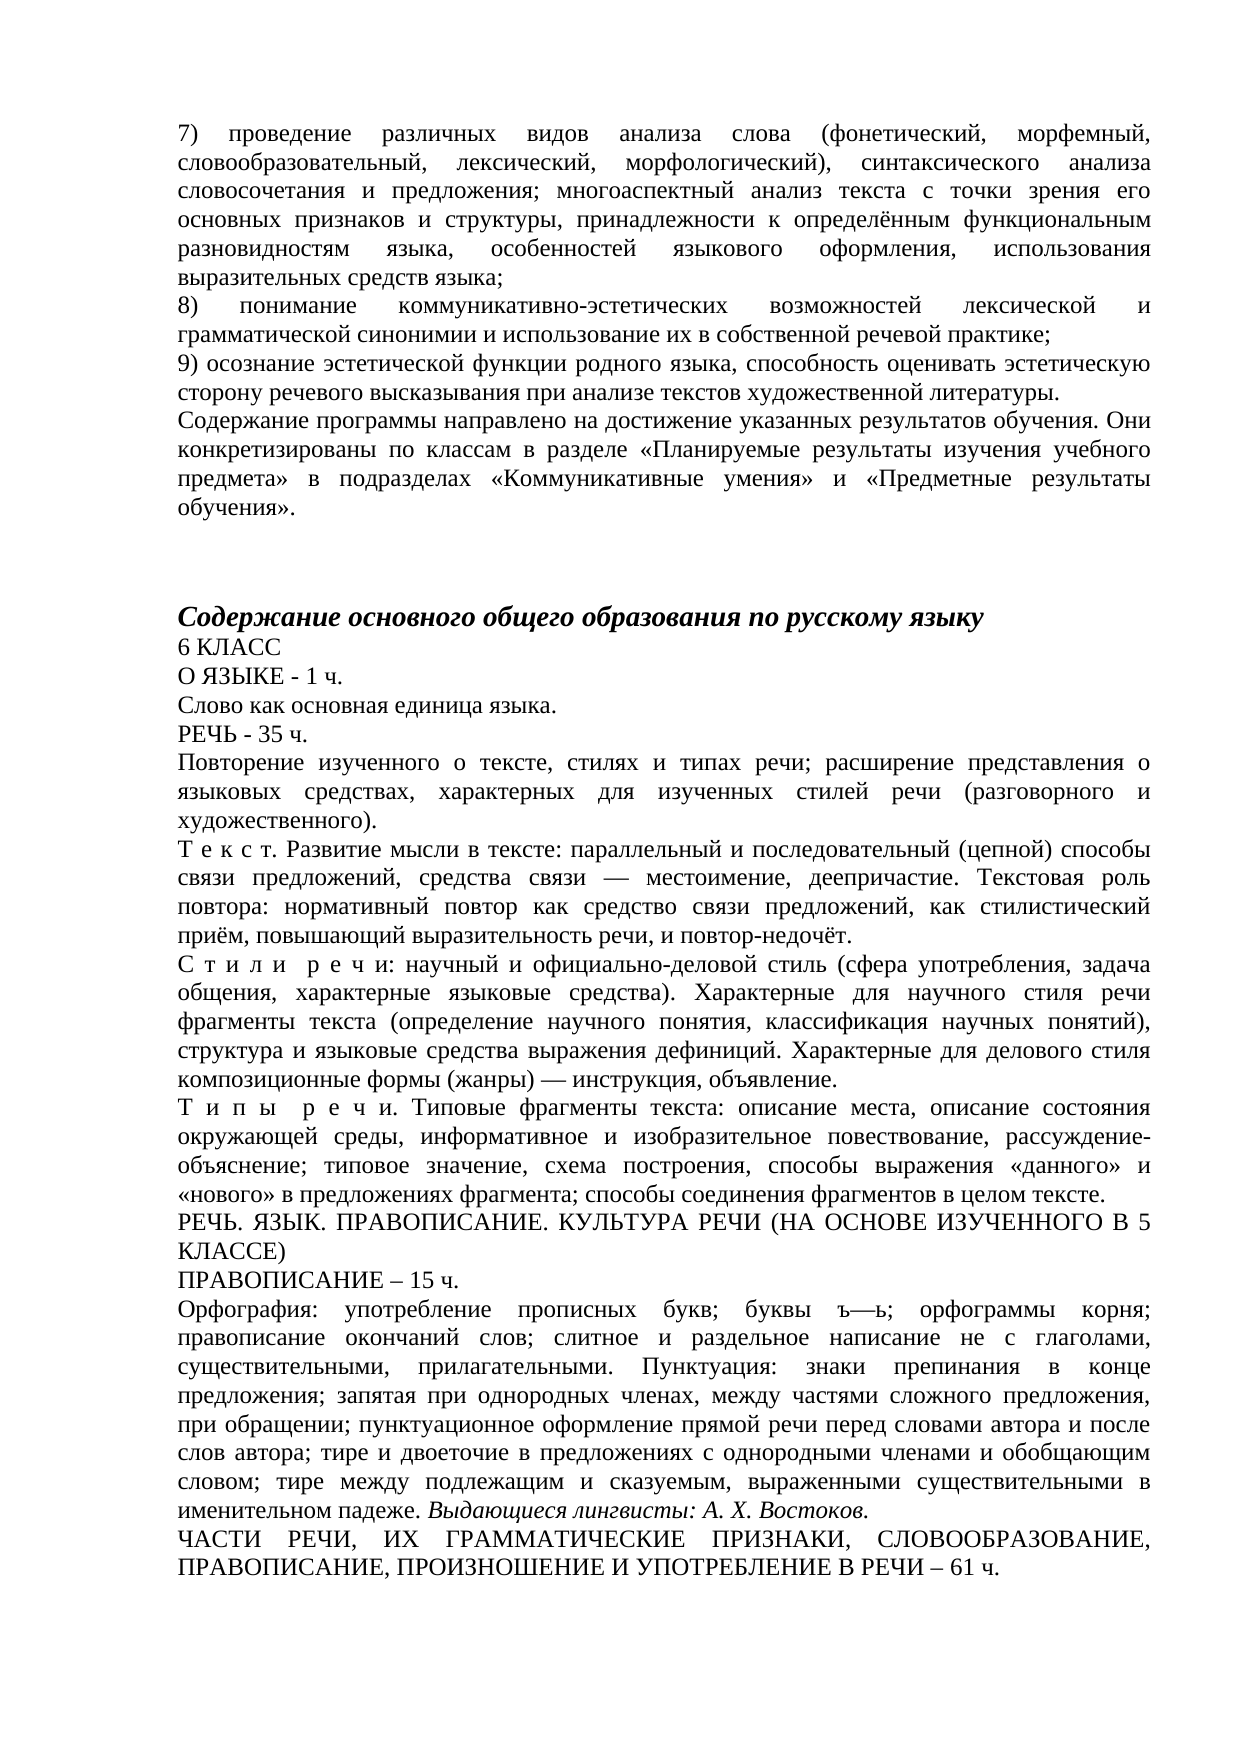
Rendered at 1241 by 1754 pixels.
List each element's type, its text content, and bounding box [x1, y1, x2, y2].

text 9) осознание эстетической функции родного языка, способность оценивать эстетическую сторону речевого высказывания при анализе текстов художественной литературы. [177, 348, 1152, 406]
text РЕЧЬ - 35 ч. [177, 719, 1152, 747]
text Содержание программы направлено на достижение указанных результатов обучения. Они конкретизированы по классам в разделе «Планируемые результаты изучения учебного предмета» в подразделах «Коммуникативные умения» и «Предметные результаты обучения». [177, 406, 1152, 521]
text РЕЧЬ. ЯЗЫК. ПРАВОПИСАНИЕ. КУЛЬТУРА РЕЧИ (НА ОСНОВЕ ИЗУЧЕННОГО В 5 КЛАССЕ) [177, 1207, 1152, 1265]
text Содержание основного общего образования по русскому языку [177, 599, 1152, 632]
text ПРАВОПИСАНИЕ – 15 ч. [177, 1265, 1152, 1294]
text Повторение изученного о тексте, стилях и типах речи; расширение представления о языковых средствах, характерных для изученных стилей речи (разговорного и художественного). [177, 747, 1152, 834]
text 7) проведение различных видов анализа слова (фонетический, морфемный, словообразовательный, лексический, морфологический), синтаксического анализа словосочетания и предложения; многоаспектный анализ текста с точки зрения его основных признаков и структуры, принадлежности к определённым функциональным разновидностям языка, особенностей языкового оформления, использования выразительных средств языка; [177, 118, 1152, 291]
text 8) понимание коммуникативно-эстетических возможностей лексической и грамматической синонимии и использование их в собственной речевой практике; [177, 291, 1152, 348]
text Слово как основная единица языка. [177, 690, 1152, 719]
text О ЯЗЫКЕ - 1 ч. [177, 661, 1152, 690]
text С т и л и р е ч и: научный и официально-деловой стиль (сфера употребления, задача общения, характерные языковые средства). Характерные для научного стиля речи фрагменты текста (определение научного понятия, классификация научных понятий), структура и языковые средства выражения дефиниций. Характерные для делового стиля композиционные формы (жанры) — инструкция, объявление. [177, 949, 1152, 1092]
text Орфография: употребление прописных букв; буквы ъ—ь; орфограммы корня; правописание окончаний слов; слитное и раздельное написание не с глаголами, существительными, прилагательными. Пунктуация: знаки препинания в конце предложения; запятая при однородных членах, между частями сложного предложения, при обращении; пунктуационное оформление прямой речи перед словами автора и после слов автора; тире и двоеточие в предложениях с однородными членами и обобщающим словом; тире между подлежащим и сказуемым, выраженными существительными в именительном падеже. Выдающиеся лингвисты: А. Х. Востоков. [177, 1294, 1152, 1524]
text 6 КЛАСС [177, 632, 1152, 661]
text ЧАСТИ РЕЧИ, ИХ ГРАММАТИЧЕСКИЕ ПРИЗНАКИ, СЛОВООБРАЗОВАНИЕ, ПРАВОПИСАНИЕ, ПРОИЗНОШЕНИЕ И УПОТРЕБЛЕНИЕ В РЕЧИ – 61 ч. [177, 1524, 1152, 1581]
text Т е к с т. Развитие мысли в тексте: параллельный и последовательный (цепной) способы связи предложений, средства связи — местоимение, деепричастие. Текстовая роль повтора: нормативный повтор как средство связи предложений, как стилистический приём, повышающий выразительность речи, и повтор-недочёт. [177, 834, 1152, 949]
text Т и п ы р е ч и. Типовые фрагменты текста: описание места, описание состояния окружающей среды, информативное и изобразительное повествование, рассуждение-объяснение; типовое значение, схема построения, способы выражения «данного» и «нового» в предложениях фрагмента; способы соединения фрагментов в целом тексте. [177, 1092, 1152, 1207]
